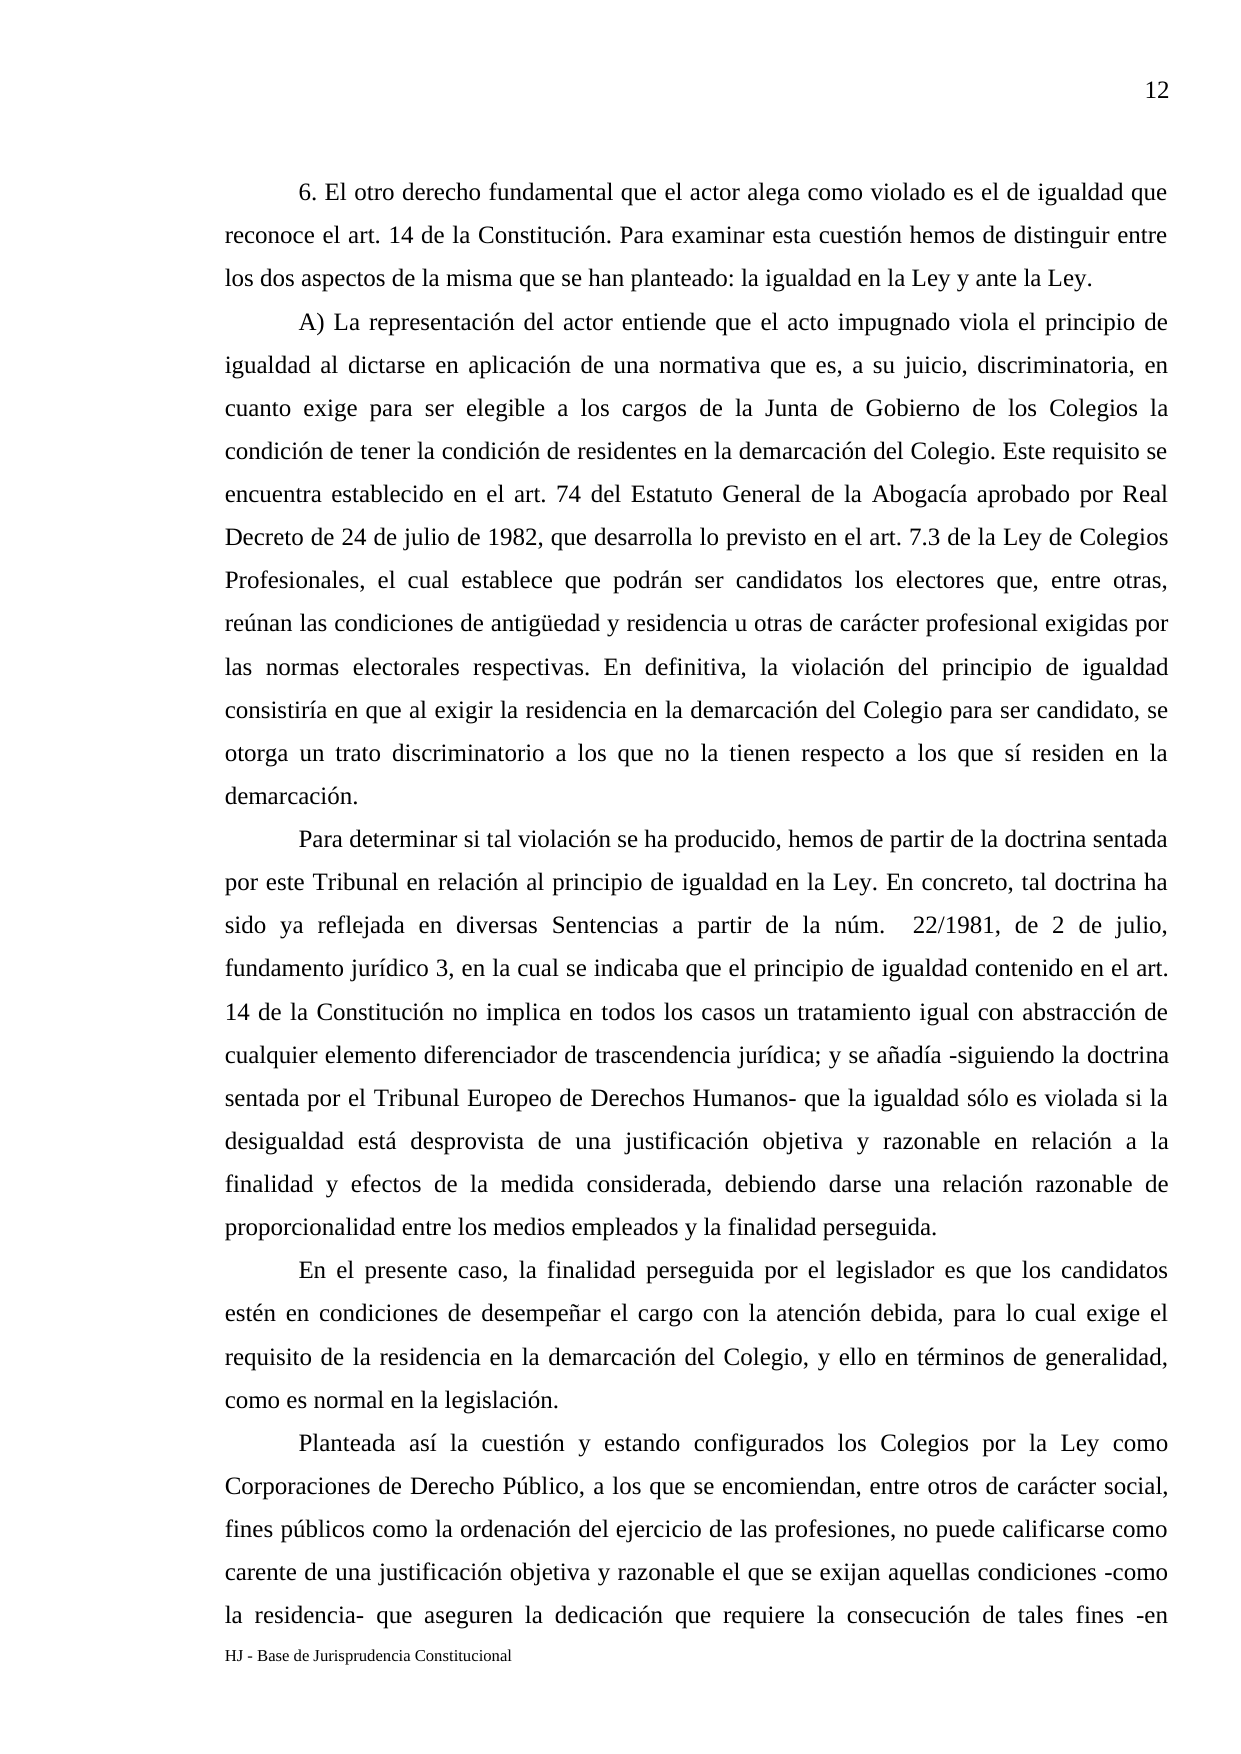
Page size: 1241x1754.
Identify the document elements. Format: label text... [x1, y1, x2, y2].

text A) La representación del actor entiende que el acto impugnado viola el principio de igualdad al dictarse en aplicación de una normativa que es, a su juicio, discriminatoria, en cuanto exige para ser elegible a los cargos de la Junta de Gobierno de los Colegios la condición de tener la condición de residentes en la demarcación del Colegio. Este requisito se encuentra establecido en el art. 74 del Estatuto General de la Abogacía aprobado por Real Decreto de 24 de julio de 1982, que desarrolla lo previsto en el art. 7.3 de la Ley de Colegios Profesionales, el cual establece que podrán ser candidatos los electores que, entre otras, reúnan las condiciones de antigüedad y residencia u otras de carácter profesional exigidas por las normas electorales respectivas. En definitiva, la violación del principio de igualdad consistiría en que al exigir la residencia en la demarcación del Colegio para ser candidato, se otorga un trato discriminatorio a los que no la tienen respecto a los que sí residen en la demarcación. [224, 307, 1169, 810]
text En el presente caso, la finalidad perseguida por el legislador es que los candidatos estén en condiciones de desempeñar el cargo con la atención debida, para lo cual exige el requisito de la residencia en la demarcación del Colegio, y ello en términos de generalidad, como es normal en la legislación. [224, 1255, 1169, 1413]
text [224, 1428, 1169, 1629]
text 6. El otro derecho fundamental que el actor alega como violado es el de igualdad que reconoce el art. 14 de la Constitución. Para examinar esta cuestión hemos de distinguir entre los dos aspectos de la misma que se han planteado: la igualdad en la Ley y ante la Ley. [224, 177, 1169, 292]
text Para determinar si tal violación se ha producido, hemos de partir de la doctrina sentada por este Tribunal en relación al principio de igualdad en la Ley. En concreto, tal doctrina ha sido ya reflejada en diversas Sentencias a partir de la núm. 22/1981, de 2 de julio, fundamento jurídico 3, en la cual se indicaba que el principio de igualdad contenido en el art. 14 de la Constitución no implica en todos los casos un tratamiento igual con abstracción de cualquier elemento diferenciador de trascendencia jurídica; y se añadía -siguiendo la doctrina sentada por el Tribunal Europeo de Derechos Humanos- que la igualdad sólo es violada si la desigualdad está desprovista de una justificación objetiva y razonable en relación a la finalidad y efectos de la medida considerada, debiendo darse una relación razonable de proporcionalidad entre los medios empleados y la finalidad perseguida. [224, 824, 1169, 1241]
